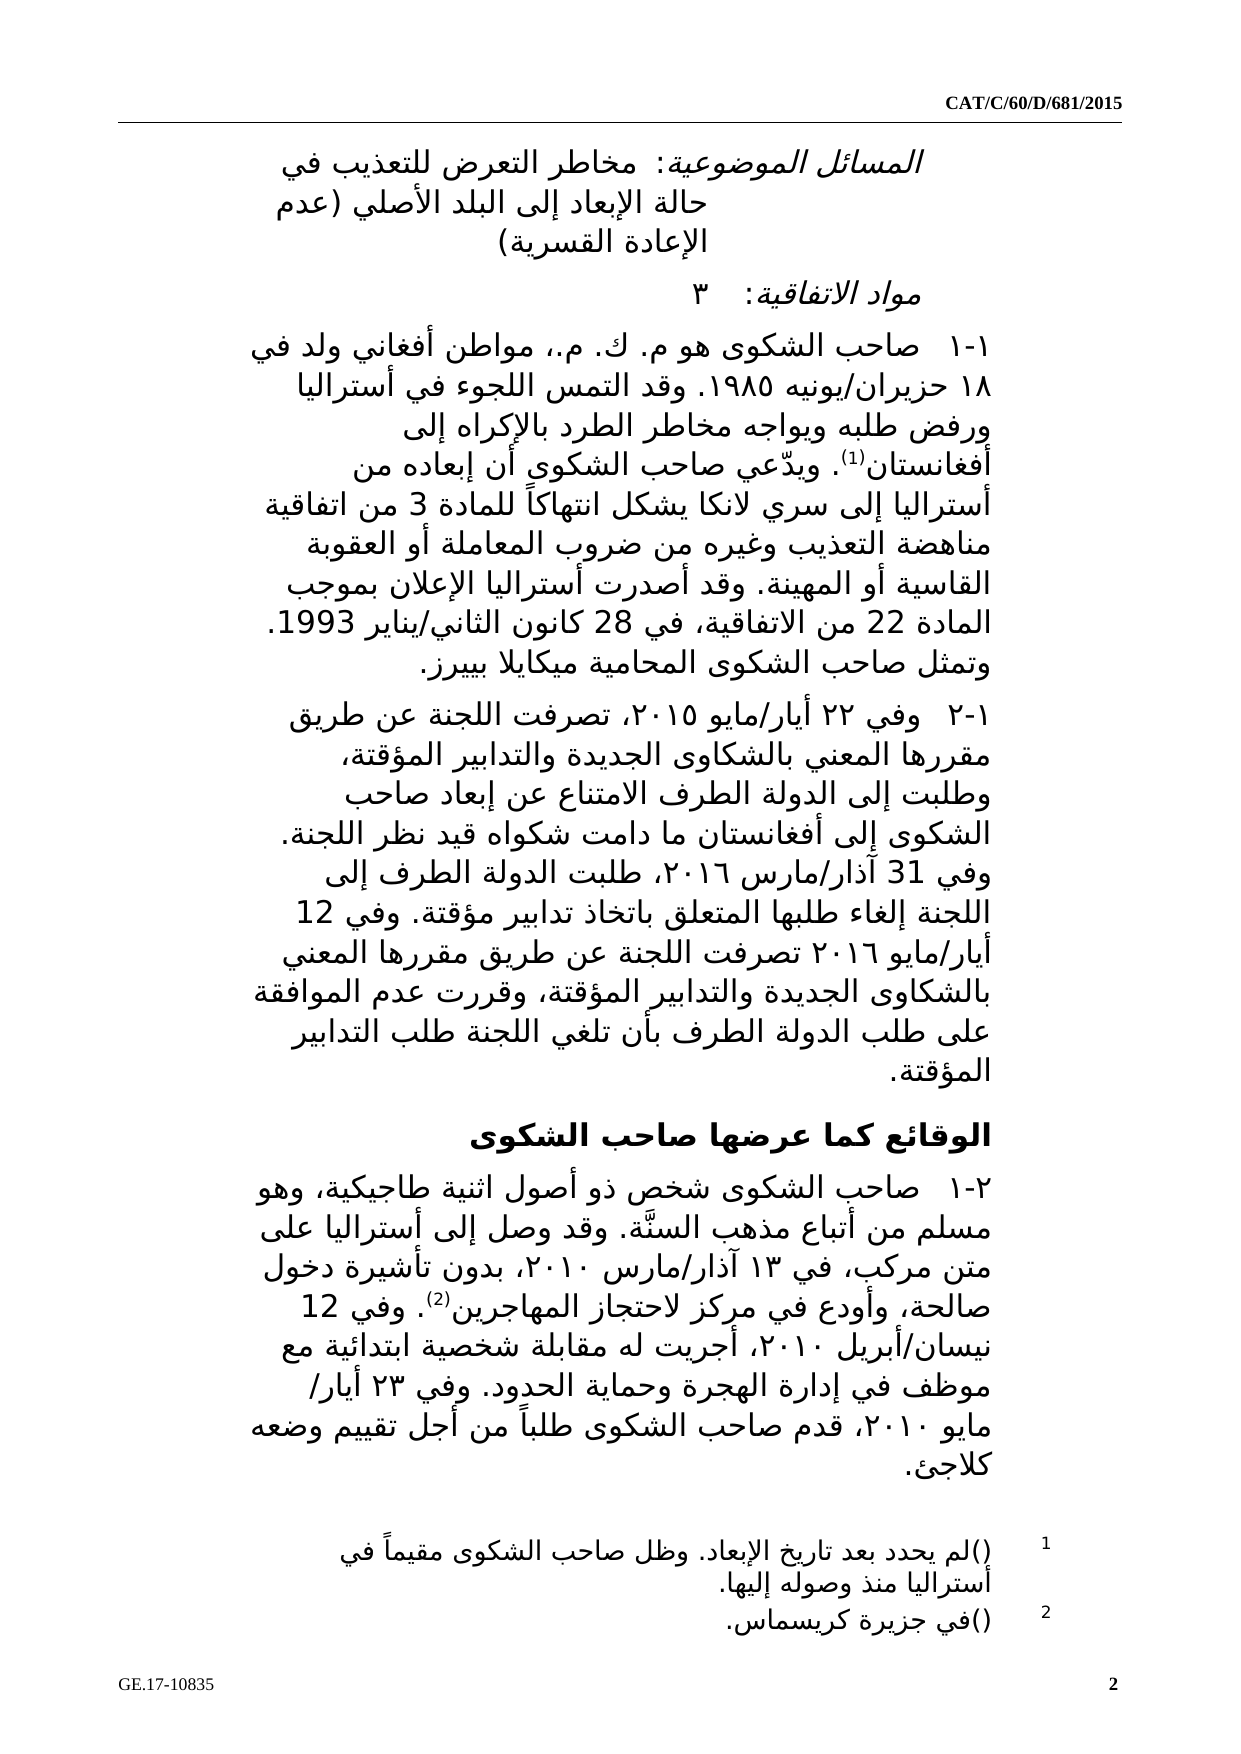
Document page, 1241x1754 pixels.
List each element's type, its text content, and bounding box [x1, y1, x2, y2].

text مواد الاتفاقية: ٣ [248, 273, 921, 313]
text ١-٢ وفي ٢٢ أيار/مايو ٢٠١٥، تصرفت اللجنة عن طريق مقررها المعني بالشكاوى الجديدة والتدابير المؤقتة، وطلبت إلى الدولة الطرف الامتناع عن إبعاد صاحب الشكوى إلى أفغانستان ما دامت شكواه قيد نظر اللجنة. وفي 31 آذار/مارس ٢٠١٦، طلبت الدولة الطرف إلى اللجنة إلغاء طلبها المتعلق باتخاذ تدابير مؤقتة. وفي 12 أيار/مايو ٢٠١٦ تصرفت اللجنة عن طريق مقررها المعني بالشكاوى الجديدة والتدابير المؤقتة، وقررت عدم الموافقة على طلب الدولة الطرف بأن تلغي اللجنة طلب التدابير المؤقتة. [248, 694, 992, 1090]
text ١-١ صاحب الشكوى هو م. ك. م.، مواطن أفغاني ولد في ١٨ حزيران/يونيه ١٩٨٥. وقد التمس اللجوء في أستراليا ورفض طلبه ويواجه مخاطر الطرد بالإكراه إلى أفغانستان(). ويدّعي صاحب الشكوى أن إبعاده من أستراليا إلى سري لانكا يشكل انتهاكاً للمادة 3 من اتفاقية مناهضة التعذيب وغيره من ضروب المعاملة أو العقوبة القاسية أو المهينة. وقد أصدرت أستراليا الإعلان بموجب المادة 22 من الاتفاقية، في 28 كانون الثاني/يناير 1993. وتمثل صاحب الشكوى المحامية ميكايلا بييرز. [248, 325, 992, 681]
text الوقائع كما عرضها صاحب الشكوى [248, 1115, 1122, 1154]
text المسائل الموضوعية: مخاطر التعرض للتعذيب في حالة الإبعاد إلى البلد الأصلي (عدم الإعادة القسرية) [248, 142, 921, 261]
text ٢-١ صاحب الشكوى شخص ذو أصول اثنية طاجيكية، وهو مسلم من أتباع مذهب السنَّة. وقد وصل إلى أستراليا على متن مركب، في ١٣ آذار/مارس ٢٠١٠، بدون تأشيرة دخول صالحة، وأودع في مركز لاحتجاز المهاجرين(). وفي 12 نيسان/أبريل ٢٠١٠، أجريت له مقابلة شخصية ابتدائية مع موظف في إدارة الهجرة وحماية الحدود. وفي ٢٣ أيار/ مايو ٢٠١٠، قدم صاحب الشكوى طلباً من أجل تقييم وضعه كلاجئ. [248, 1167, 992, 1483]
